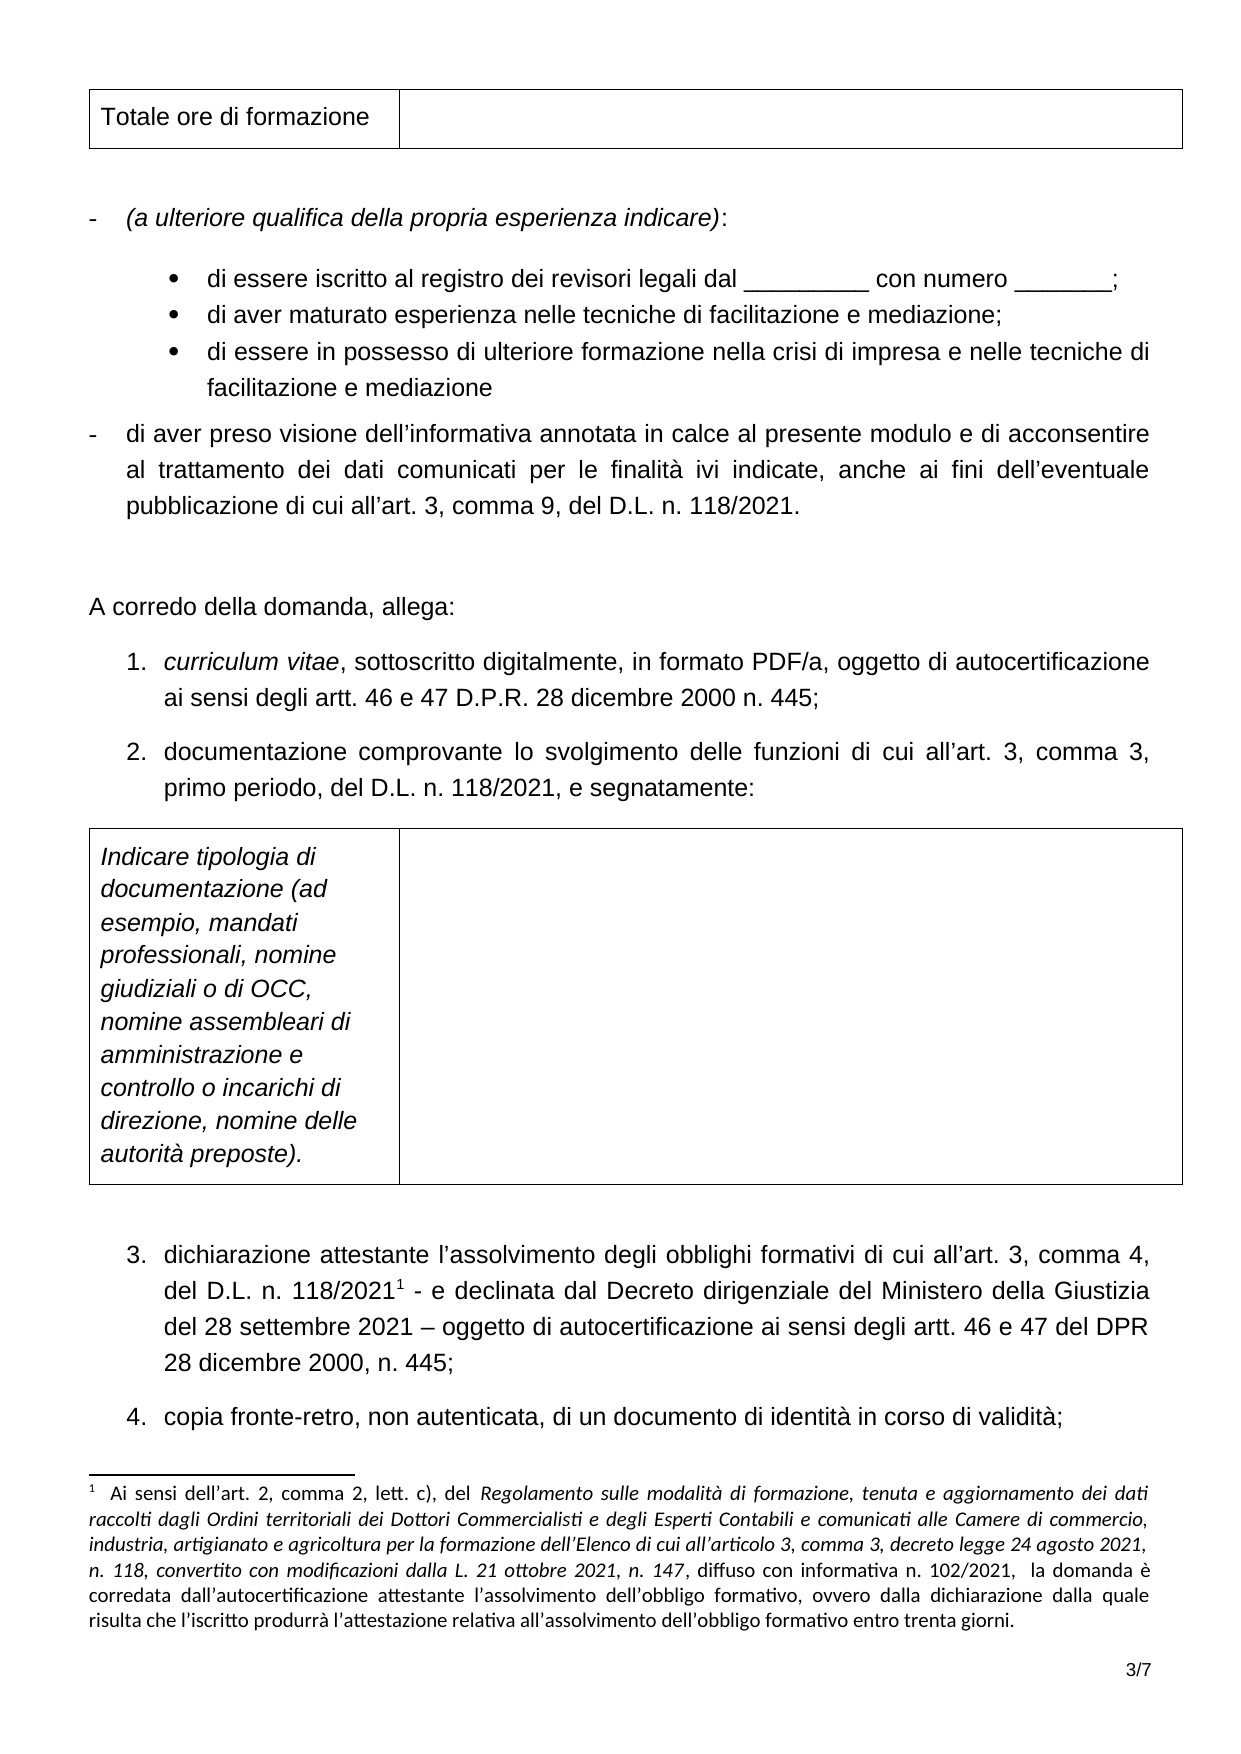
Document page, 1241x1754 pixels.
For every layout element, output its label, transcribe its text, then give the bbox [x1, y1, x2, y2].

table_header [400, 829, 1182, 1184]
table_cell [400, 90, 1182, 148]
list documentazione comprovante lo svolgimento delle funzioni di cui all’art. 3, comma 3, primo periodo, del D.L. n. 118/2021, e segnatamente: [126, 737, 1152, 802]
list copia fronte-retro, non autenticata, di un documento di identità in corso di validità; [126, 1402, 1152, 1431]
list dichiarazione attestante l’assolvimento degli obblighi formativi di cui all’art. 3, comma 4, del D.L. n. 118/2021 - e declinata dal Decreto dirigenziale del Ministero della Giustizia del 28 settembre 2021 – oggetto di autocertificazione ai sensi degli artt. 46 e 47 del DPR 28 dicembre 2000, n. 445; [126, 1240, 1152, 1376]
list (a ulteriore qualifica della propria esperienza indicare): [89, 203, 1152, 232]
list di essere in possesso di ulteriore formazione nella crisi di impresa e nelle tecniche di facilitazione e mediazione [169, 337, 1152, 401]
text A corredo della domanda, allega: [89, 592, 1152, 621]
list di aver maturato esperienza nelle tecniche di facilitazione e mediazione; [169, 301, 1152, 329]
table_cell Totale ore di formazione [90, 90, 399, 148]
list di aver preso visione dell’informativa annotata in calce al presente modulo e di acconsentire al trattamento dei dati comunicati per le finalità ivi indicate, anche ai fini dell’eventuale pubblicazione di cui all’art. 3, comma 9, del D.L. n. 118/2021. [89, 419, 1152, 520]
list curriculum vitae, sottoscritto digitalmente, in formato PDF/a, oggetto di autocertificazione ai sensi degli artt. 46 e 47 D.P.R. 28 dicembre 2000 n. 445; [126, 647, 1152, 711]
table_header Indicare tipologia di documentazione (ad esempio, mandati professionali, nomine giudiziali o di OCC, nomine assembleari di amministrazione e controllo o incarichi di direzione, nomine delle autorità preposte). [90, 829, 399, 1184]
list di essere iscritto al registro dei revisori legali dal _________ con numero _______; [169, 264, 1152, 293]
